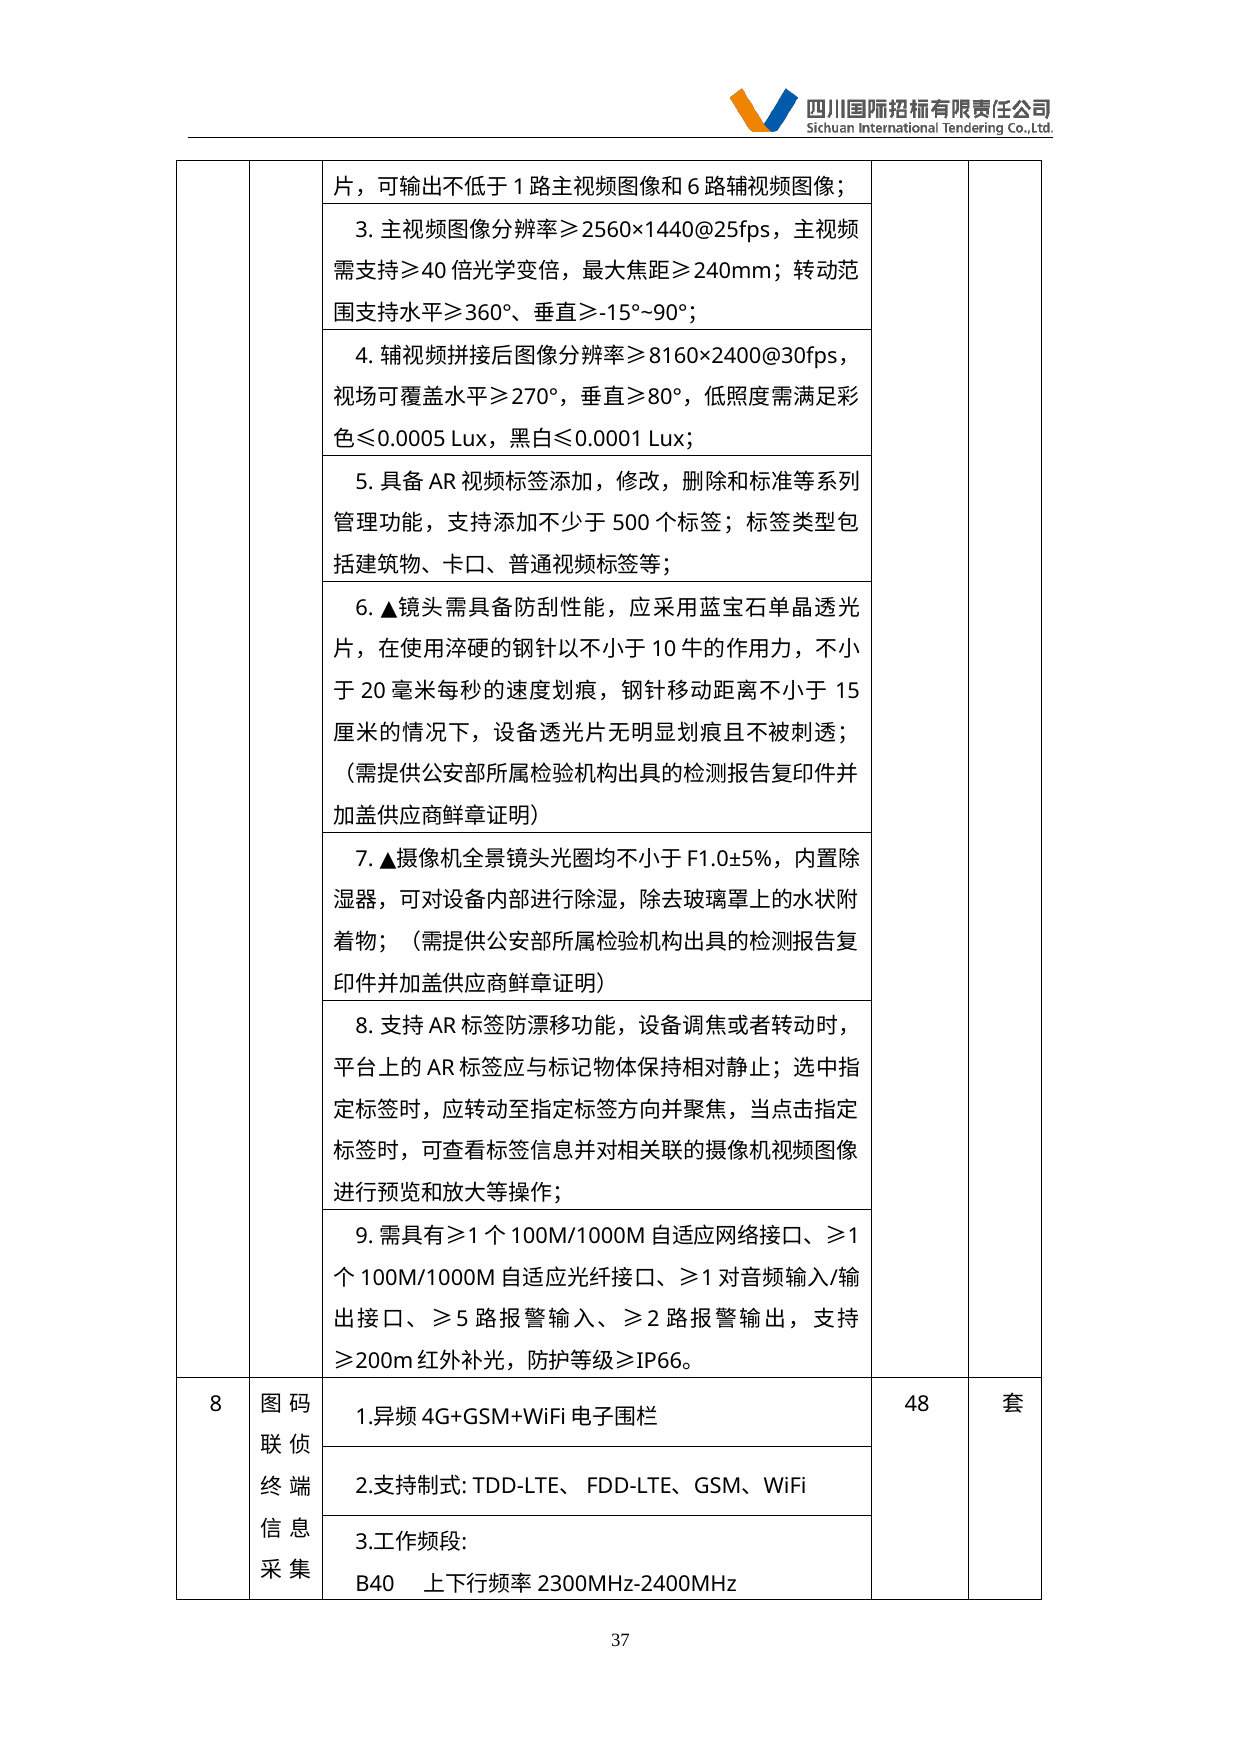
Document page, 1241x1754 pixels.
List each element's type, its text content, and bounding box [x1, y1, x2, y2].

table_cell 7. ▲摄像机全景镜头光圈均不小于F1.0±5%，内置除湿器，可对设备内部进行除湿，除去玻璃罩上的水状附着物；（需提供公安部所属检验机构出具的检测报告复印件并加盖供应商鲜章证明） [323, 833, 871, 999]
table_cell 6. ▲镜头需具备防刮性能，应采用蓝宝石单晶透光片，在使用淬硬的钢针以不小于10牛的作用力，不小于20毫米每秒的速度划痕，钢针移动距离不小于15厘米的情况下，设备透光片无明显划痕且不被刺透；（需提供公安部所属检验机构出具的检测报告复印件并加盖供应商鲜章证明） [323, 582, 871, 832]
table_cell 9. 需具有≥1个100M/1000M自适应网络接口、≥1个100M/1000M自适应光纤接口、≥1对音频输入/输出接口、≥5路报警输入、≥2路报警输出，支持≥200m红外补光，防护等级≥IP66。 [323, 1210, 871, 1377]
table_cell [323, 1516, 871, 1599]
table_cell 3. 主视频图像分辨率≥2560×1440@25fps，主视频需支持≥40倍光学变倍，最大焦距≥240mm；转动范围支持水平≥360°、垂直≥-15°~90°； [323, 204, 871, 329]
picture [729, 88, 1053, 135]
table_cell 5. 具备AR视频标签添加，修改，删除和标准等系列管理功能，支持添加不少于500个标签；标签类型包括建筑物、卡口、普通视频标签等； [323, 456, 871, 581]
table_cell 2.支持制式: TDD-LTE、 FDD-LTE、GSM、WiFi [323, 1447, 871, 1515]
table_cell 8 [177, 1378, 249, 1599]
table_cell 套 [969, 1378, 1041, 1599]
table_cell 8. 支持AR标签防漂移功能，设备调焦或者转动时，平台上的AR标签应与标记物体保持相对静止；选中指定标签时，应转动至指定标签方向并聚焦，当点击指定标签时，可查看标签信息并对相关联的摄像机视频图像进行预览和放大等操作； [323, 1001, 871, 1209]
table_cell 1.异频4G+GSM+WiFi电子围栏 [323, 1378, 871, 1446]
table_cell 48 [872, 1378, 968, 1599]
table_cell 图码联侦终端信息采集设备 [250, 1378, 322, 1599]
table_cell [323, 161, 871, 203]
table_cell 4. 辅视频拼接后图像分辨率≥8160×2400@30fps，视场可覆盖水平≥270°，垂直≥80°，低照度需满足彩色≤0.0005 Lux，黑白≤0.0001 Lux； [323, 330, 871, 455]
